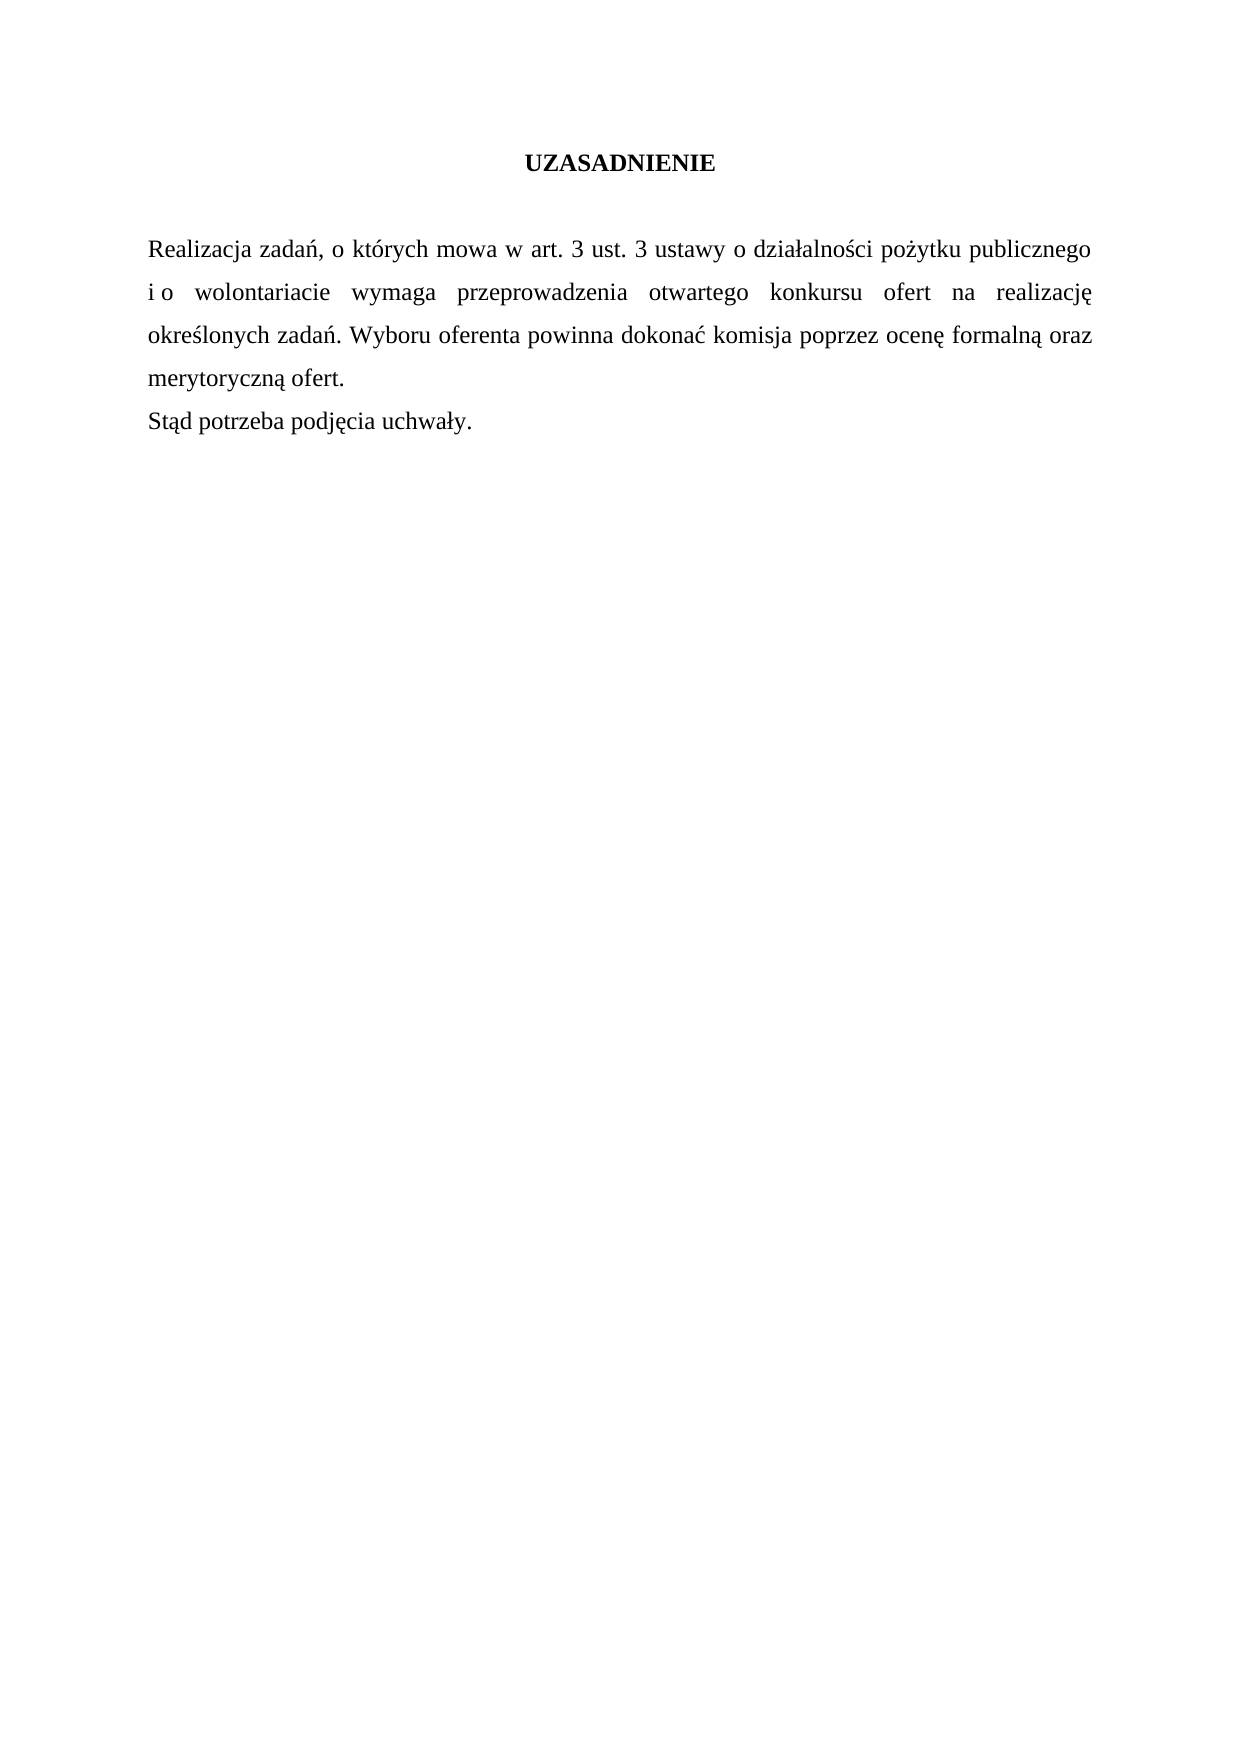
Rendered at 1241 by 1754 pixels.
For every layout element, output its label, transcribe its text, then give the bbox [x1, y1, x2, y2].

text Stąd potrzeba podjęcia uchwały. [148, 406, 1093, 435]
text Realizacja zadań, o których mowa w art. 3 ust. 3 ustawy o działalności pożytku publicznego i o wolontariacie wymaga przeprowadzenia otwartego konkursu ofert na realizację określonych zadań. Wyboru oferenta powinna dokonać komisja poprzez ocenę formalną oraz merytoryczną ofert. [148, 234, 1093, 392]
text UZASADNIENIE [148, 148, 1093, 176]
